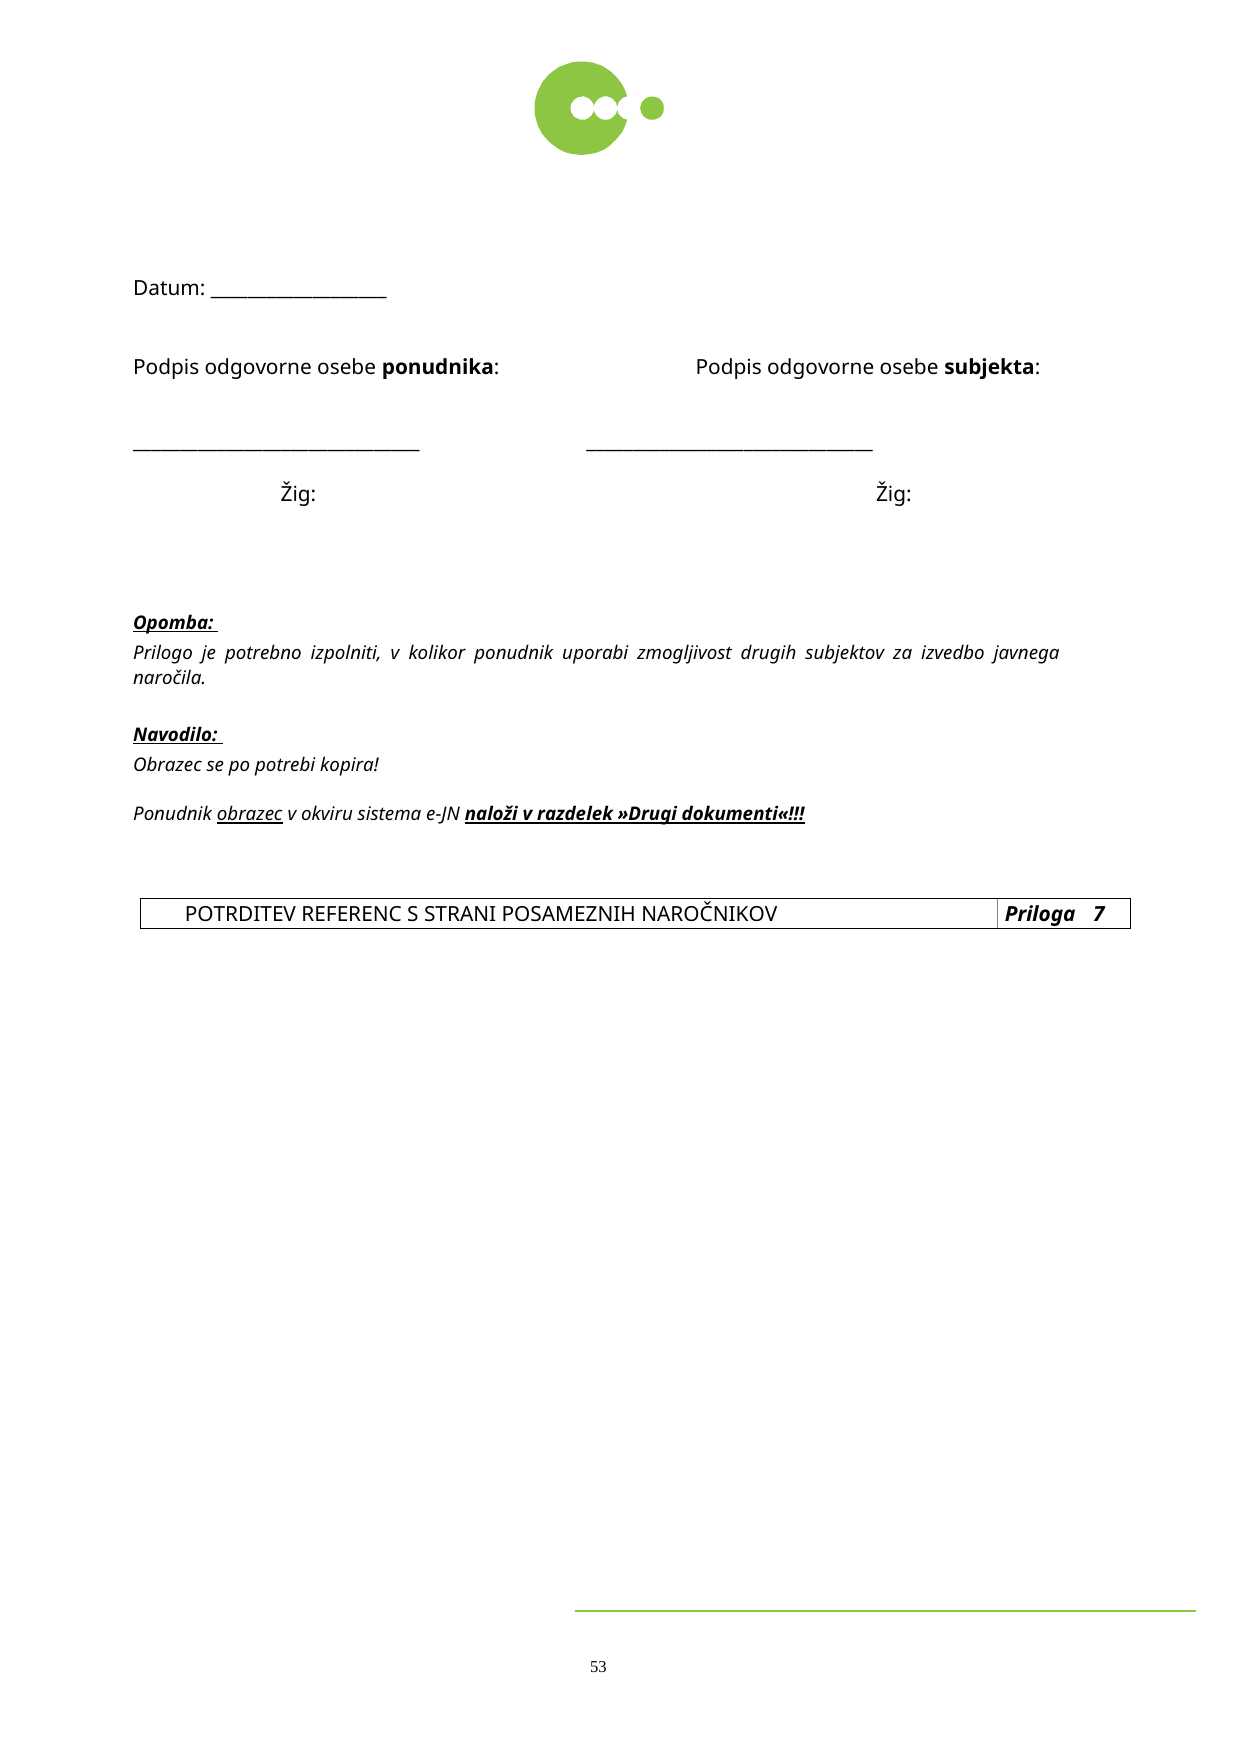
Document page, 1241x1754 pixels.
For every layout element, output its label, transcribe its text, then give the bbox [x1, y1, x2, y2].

table_header POTRDITEV REFERENC S STRANI POSAMEZNIH NAROČNIKOV [177, 899, 997, 928]
text _______________________________ _______________________________ [133, 426, 1063, 455]
table_header [141, 899, 177, 928]
text Žig: Žig: [133, 479, 1063, 507]
text Podpis odgovorne osebe ponudnika: Podpis odgovorne osebe subjekta: [133, 352, 1063, 381]
text Navodilo: [133, 721, 1063, 747]
text Prilogo je potrebno izpolniti, v kolikor ponudnik uporabi zmogljivost drugih subjektov za izvedbo javnega naročila. [133, 639, 1063, 690]
table_header Priloga [998, 899, 1086, 928]
table_header 7 [1086, 899, 1130, 928]
text Ponudnik obrazec v okviru sistema e-JN naloži v razdelek »Drugi dokumenti«!!! [133, 801, 1063, 826]
text Opomba: [133, 609, 1063, 635]
text Obrazec se po potrebi kopira! [133, 751, 1063, 776]
text Datum: ___________________ [133, 273, 1063, 301]
